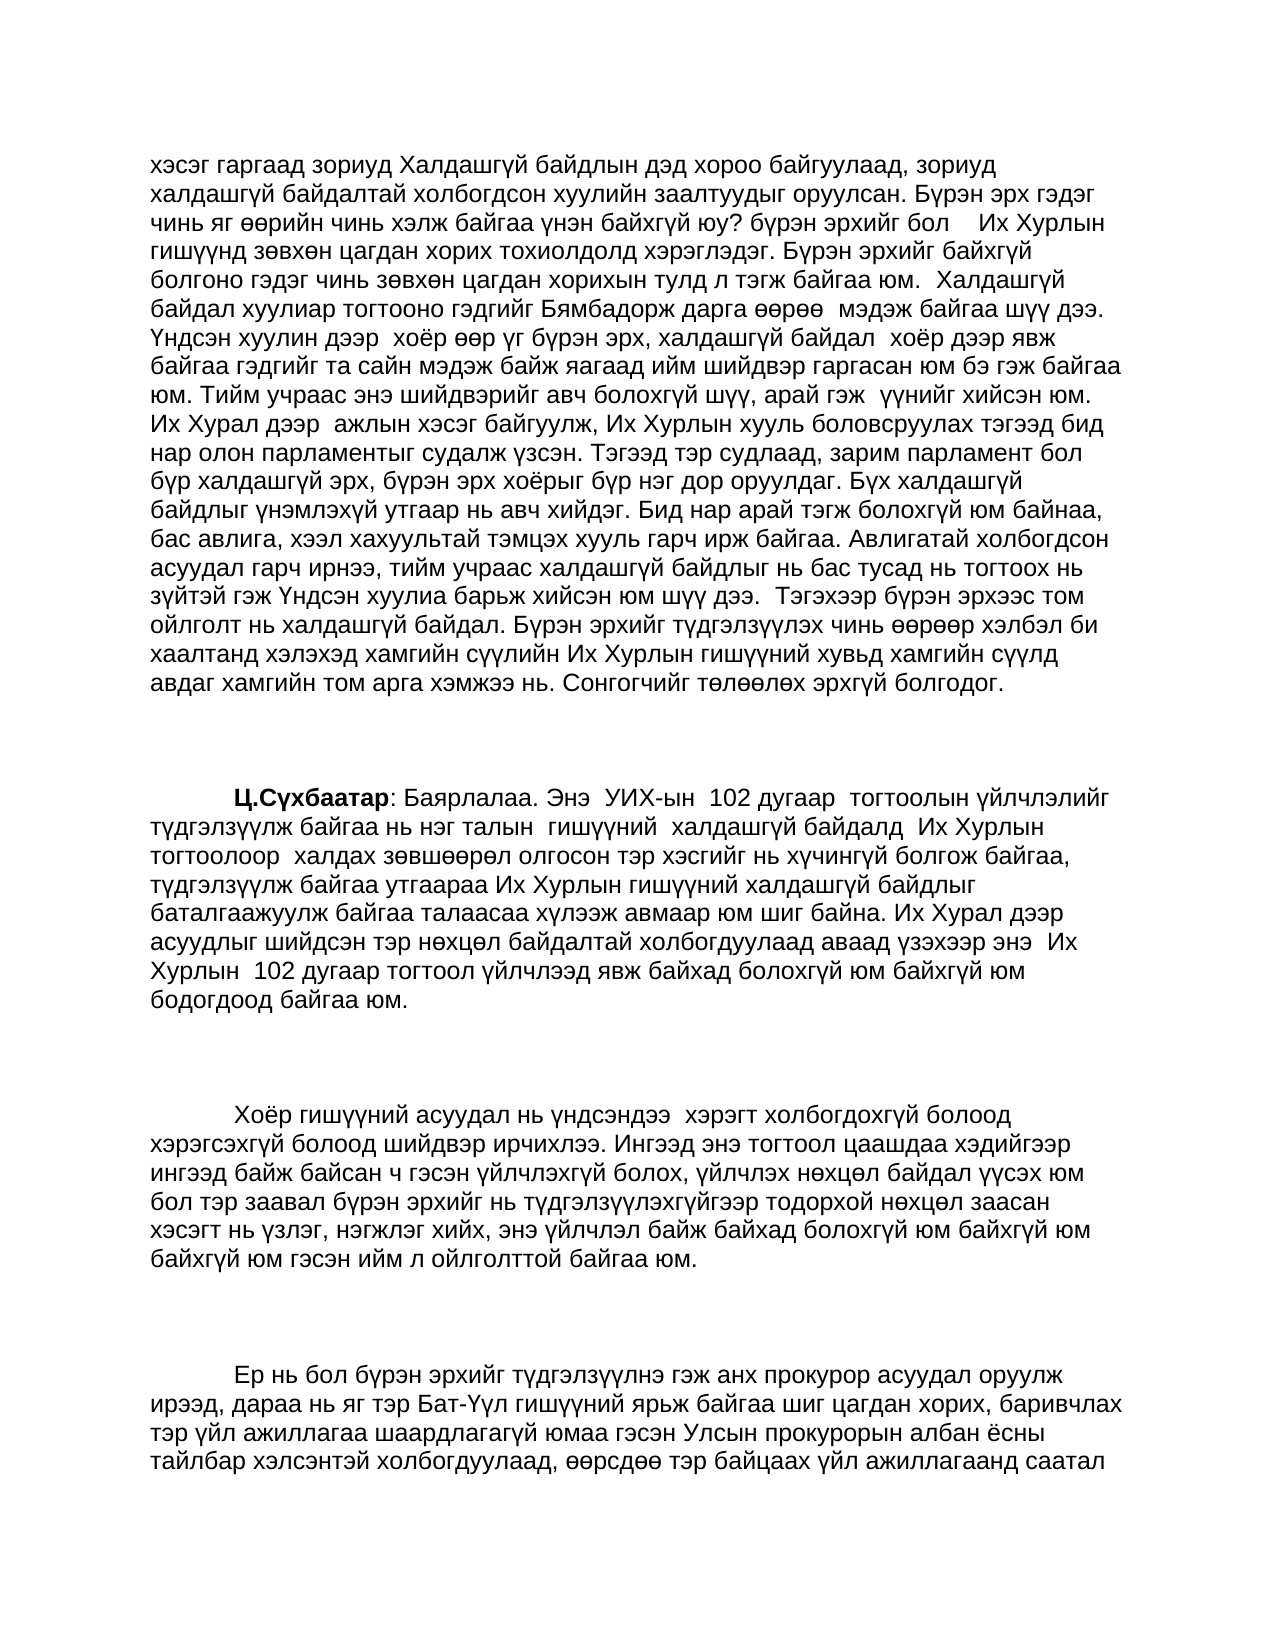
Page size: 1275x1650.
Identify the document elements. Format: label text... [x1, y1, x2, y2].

text Хоёр гишүүний асуудал нь үндсэндээ хэрэгт холбогдохгүй болоод хэрэгсэхгүй болоод шийдвэр ирчихлээ. Ингээд энэ тогтоол цаашдаа хэдийгээр ингээд байж байсан ч гэсэн үйлчлэхгүй болох, үйлчлэх нөхцөл байдал үүсэх юм бол тэр заавал бүрэн эрхийг нь түдгэлзүүлэхгүйгээр тодорхой нөхцөл заасан хэсэгт нь үзлэг, нэгжлэг хийх, энэ үйлчлэл байж байхад болохгүй юм байхгүй юм байхгүй юм гэсэн ийм л ойлголттой байгаа юм. [150, 1100, 1125, 1273]
text Ц.Сүхбаатар: Баярлалаа. Энэ УИХ-ын 102 дугаар тогтоолын үйлчлэлийг түдгэлзүүлж байгаа нь нэг талын гишүүний халдашгүй байдалд Их Хурлын тогтоолоор халдах зөвшөөрөл олгосон тэр хэсгийг нь хүчингүй болгож байгаа, түдгэлзүүлж байгаа утгаараа Их Хурлын гишүүний халдашгүй байдлыг баталгаажуулж байгаа талаасаа хүлээж авмаар юм шиг байна. Их Хурал дээр асуудлыг шийдсэн тэр нөхцөл байдалтай холбогдуулаад аваад үзэхээр энэ Их Хурлын 102 дугаар тогтоол үйлчлээд явж байхад болохгүй юм байхгүй юм бодогдоод байгаа юм. [150, 783, 1125, 1013]
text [150, 150, 1125, 696]
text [150, 1360, 1125, 1475]
